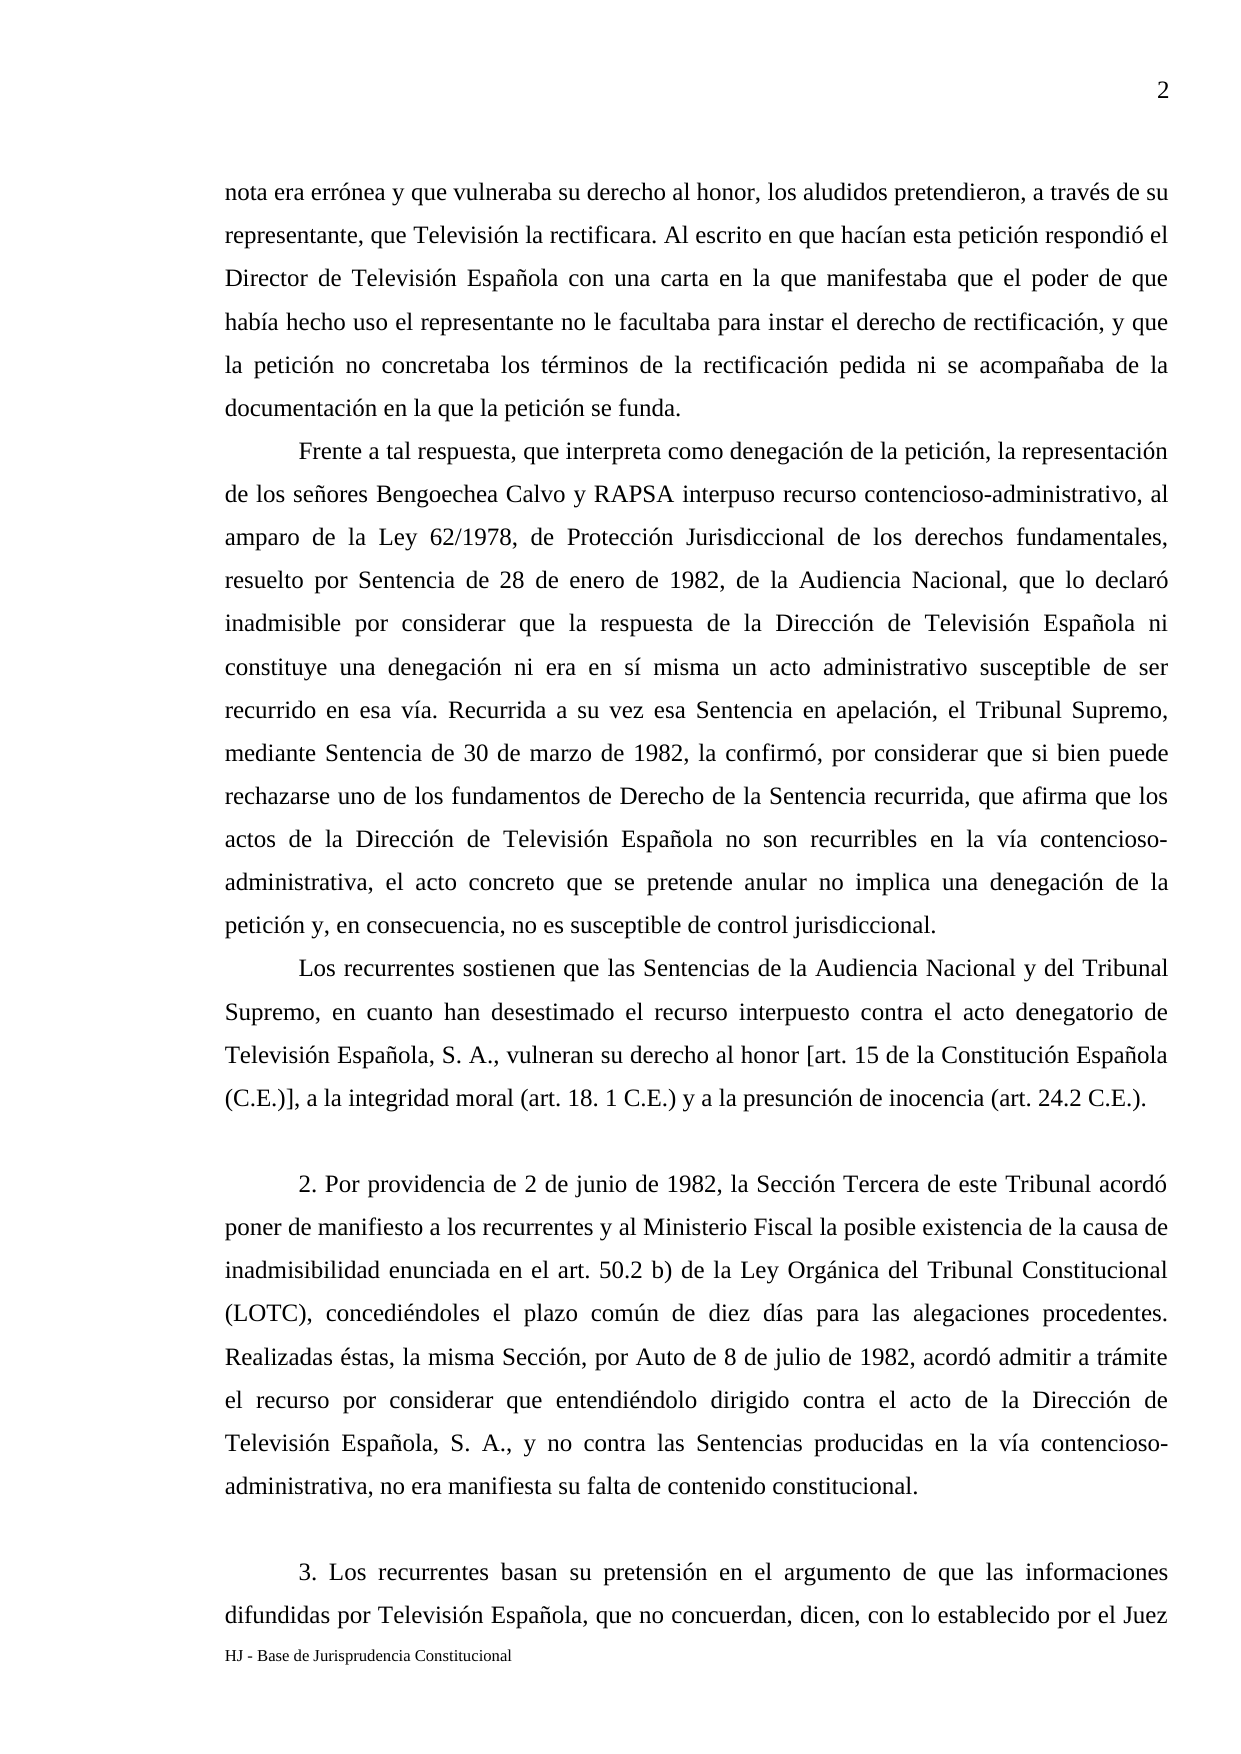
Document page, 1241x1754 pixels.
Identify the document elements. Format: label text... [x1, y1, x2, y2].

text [224, 177, 1169, 422]
text Frente a tal respuesta, que interpreta como denegación de la petición, la representación de los señores Bengoechea Calvo y RAPSA interpuso recurso contencioso-administrativo, al amparo de la Ley 62/1978, de Protección Jurisdiccional de los derechos fundamentales, resuelto por Sentencia de 28 de enero de 1982, de la Audiencia Nacional, que lo declaró inadmisible por considerar que la respuesta de la Dirección de Televisión Española ni constituye una denegación ni era en sí misma un acto administrativo susceptible de ser recurrido en esa vía. Recurrida a su vez esa Sentencia en apelación, el Tribunal Supremo, mediante Sentencia de 30 de marzo de 1982, la confirmó, por considerar que si bien puede rechazarse uno de los fundamentos de Derecho de la Sentencia recurrida, que afirma que los actos de la Dirección de Televisión Española no son recurribles en la vía contencioso-administrativa, el acto concreto que se pretende anular no implica una denegación de la petición y, en consecuencia, no es susceptible de control jurisdiccional. [224, 436, 1169, 939]
text 2. Por providencia de 2 de junio de 1982, la Sección Tercera de este Tribunal acordó poner de manifiesto a los recurrentes y al Ministerio Fiscal la posible existencia de la causa de inadmisibilidad enunciada en el art. 50.2 b) de la Ley Orgánica del Tribunal Constitucional (LOTC), concediéndoles el plazo común de diez días para las alegaciones procedentes. Realizadas éstas, la misma Sección, por Auto de 8 de julio de 1982, acordó admitir a trámite el recurso por considerar que entendiéndolo dirigido contra el acto de la Dirección de Televisión Española, S. A., y no contra las Sentencias producidas en la vía contencioso-administrativa, no era manifiesta su falta de contenido constitucional. [224, 1169, 1169, 1500]
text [224, 1557, 1169, 1629]
text Los recurrentes sostienen que las Sentencias de la Audiencia Nacional y del Tribunal Supremo, en cuanto han desestimado el recurso interpuesto contra el acto denegatorio de Televisión Española, S. A., vulneran su derecho al honor [art. 15 de la Constitución Española (C.E.)], a la integridad moral (art. 18. 1 C.E.) y a la presunción de inocencia (art. 24.2 C.E.). [224, 953, 1169, 1112]
